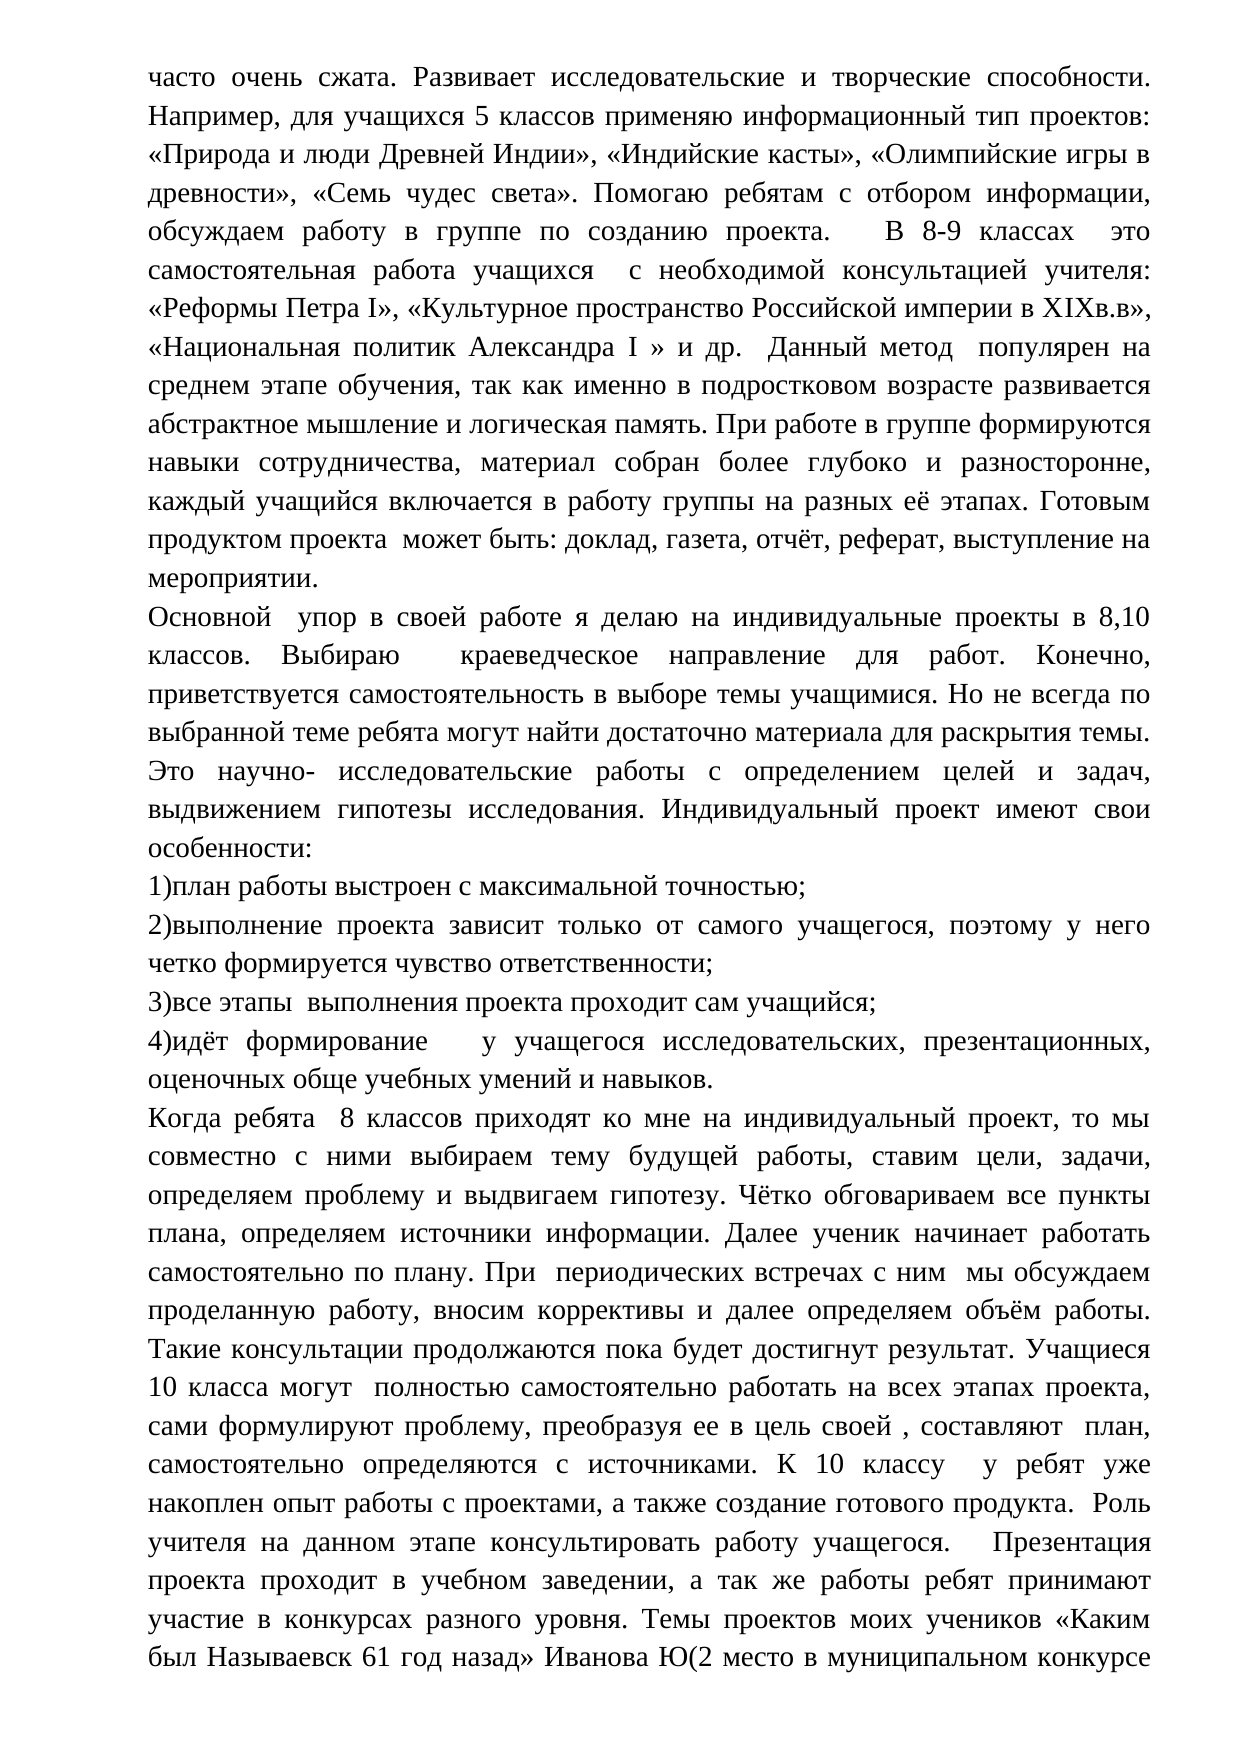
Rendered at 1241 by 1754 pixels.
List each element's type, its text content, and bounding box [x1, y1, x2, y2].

text 2)выполнение проекта зависит только от самого учащегося, поэтому у него четко формируется чувство ответственности; [148, 907, 1152, 979]
text 3)все этапы выполнения проекта проходит сам учащийся; [148, 984, 1152, 1018]
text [148, 59, 1152, 594]
text 1)план работы выстроен с максимальной точностью; [148, 868, 1152, 902]
text 4)идёт формирование у учащегося исследовательских, презентационных, оценочных обще учебных умений и навыков. [148, 1023, 1152, 1095]
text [148, 1100, 1152, 1673]
text Основной упор в своей работе я делаю на индивидуальные проекты в 8,10 классов. Выбираю краеведческое направление для работ. Конечно, приветствуется самостоятельность в выборе темы учащимися. Но не всегда по выбранной теме ребята могут найти достаточно материала для раскрытия темы. Это научно- исследовательские работы с определением целей и задач, выдвижением гипотезы исследования. Индивидуальный проект имеют свои особенности: [148, 599, 1152, 863]
